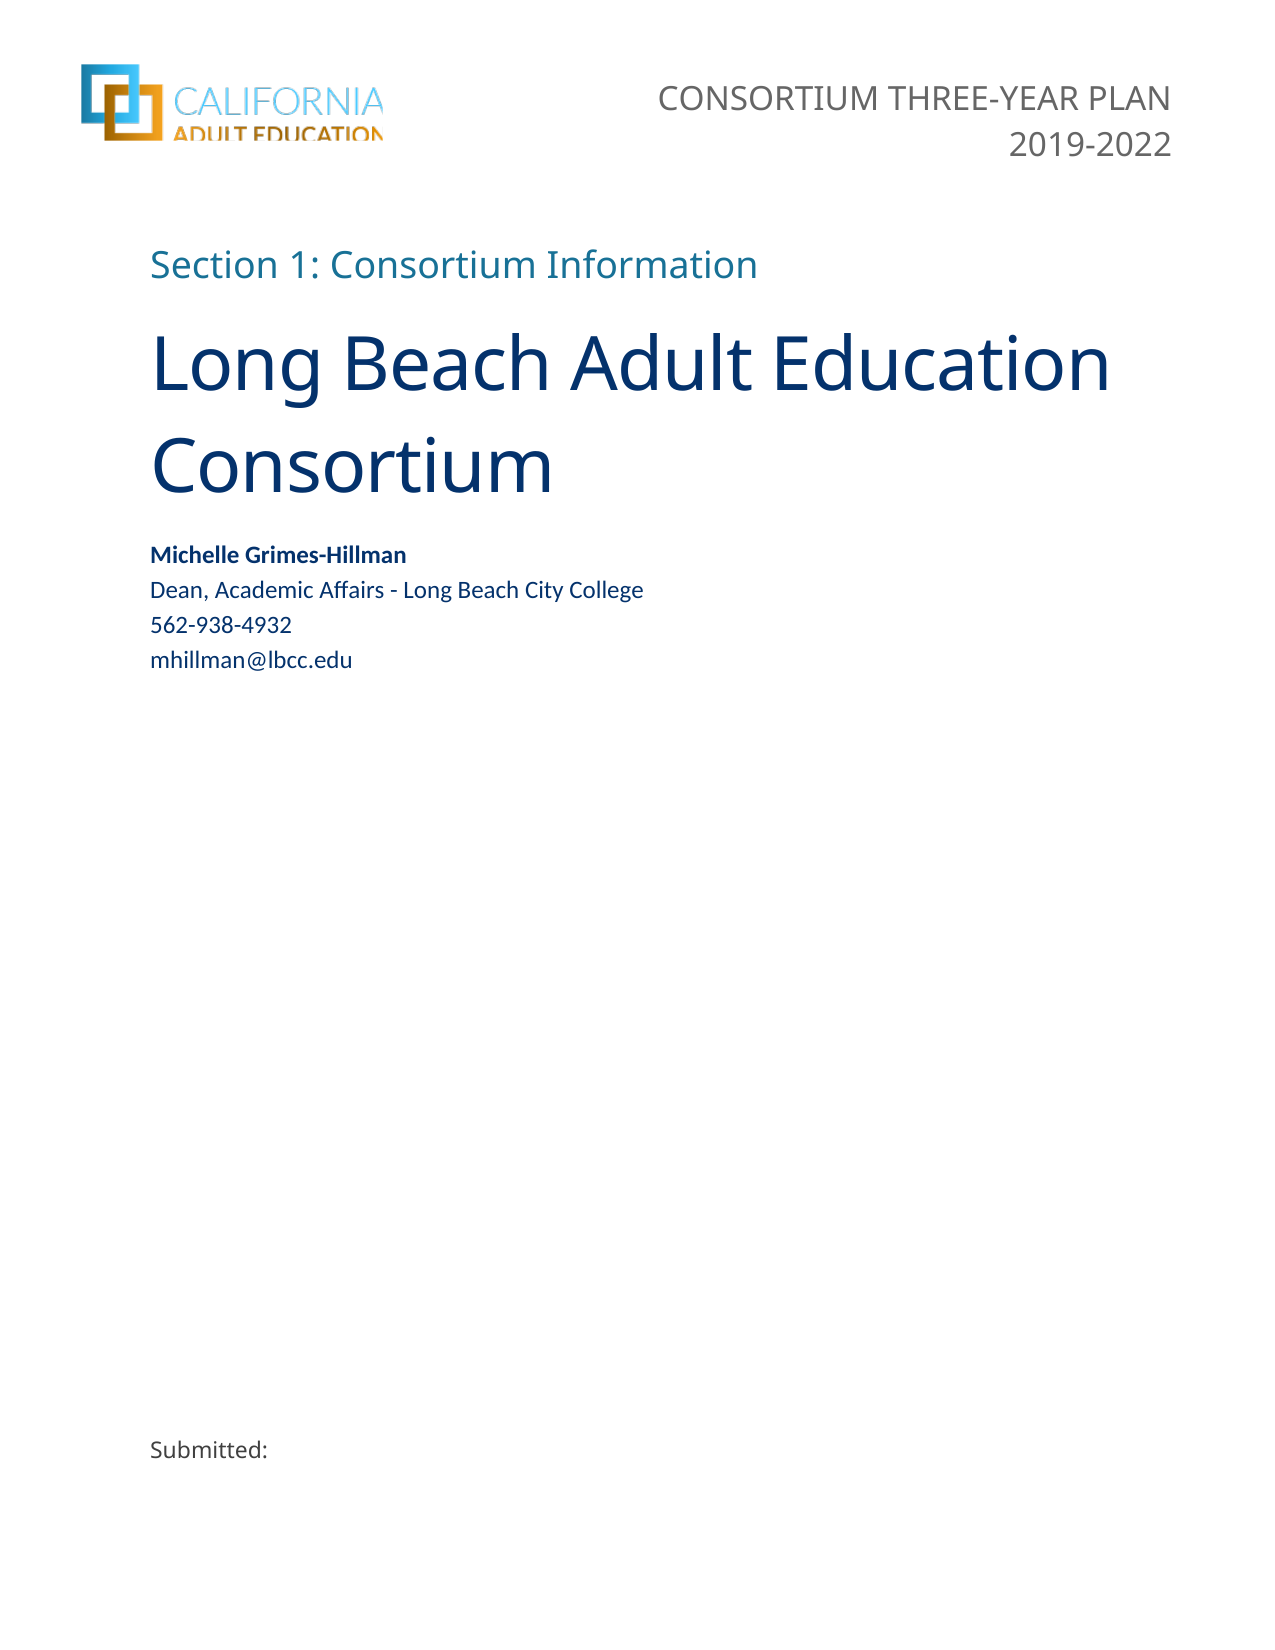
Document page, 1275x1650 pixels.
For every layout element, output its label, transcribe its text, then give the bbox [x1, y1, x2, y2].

text 562-938-4932 [150, 609, 1125, 640]
title Long Beach Adult Education Consortium [150, 310, 1125, 514]
text mhillman@lbcc.edu [150, 644, 1125, 675]
picture [81, 64, 383, 141]
subtitle Section 1: Consortium Information [150, 239, 1125, 290]
text Dean, Academic Affairs - Long Beach City College [150, 574, 1125, 605]
text Submitted: [150, 1434, 1125, 1465]
text Michelle Grimes-Hillman [150, 539, 1125, 570]
